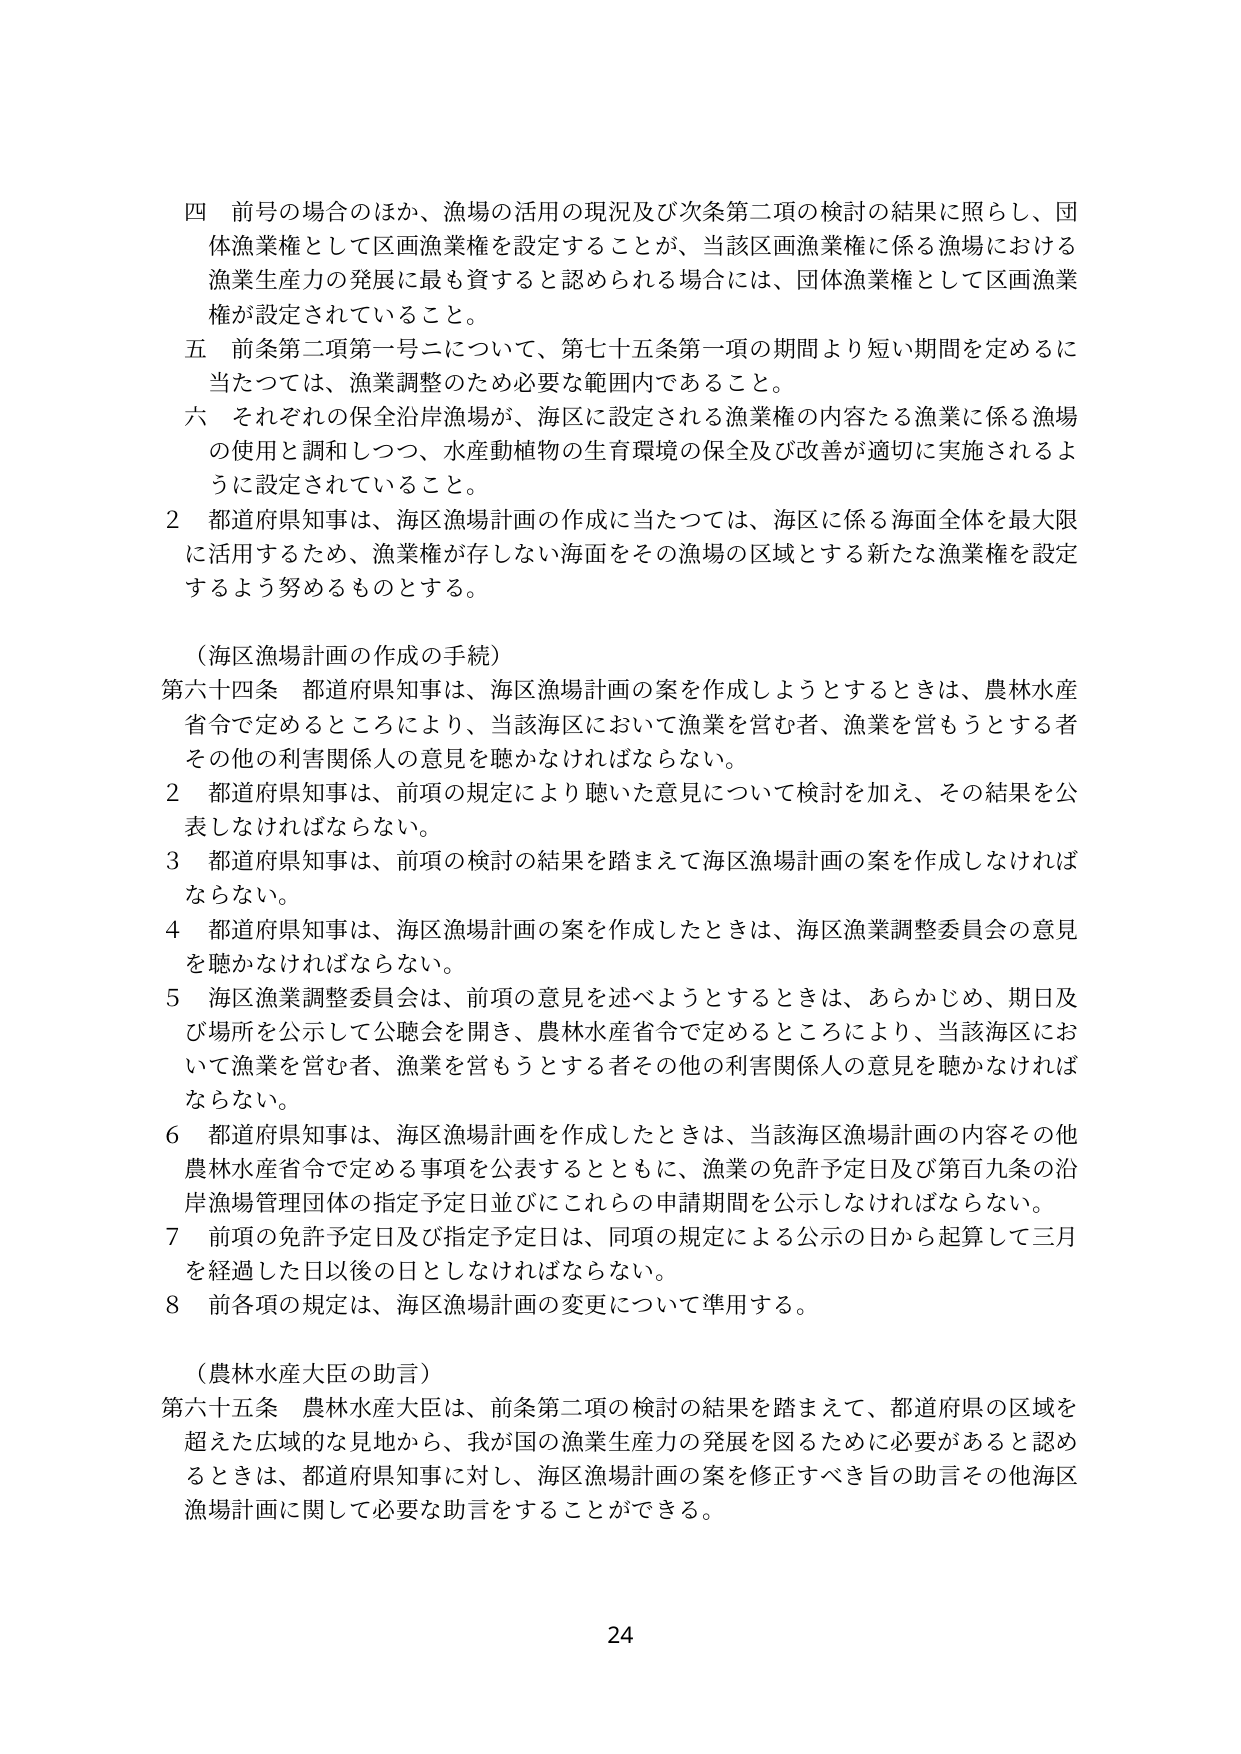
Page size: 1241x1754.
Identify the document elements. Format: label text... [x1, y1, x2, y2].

text （農林水産大臣の助言） [184, 1355, 1079, 1389]
text 第六十五条 農林水産大臣は、前条第二項の検討の結果を踏まえて、都道府県の区域を超えた広域的な見地から、我が国の漁業生産力の発展を図るために必要があると認めるときは、都道府県知事に対し、海区漁場計画の案を修正すべき旨の助言その他海区漁場計画に関して必要な助言をすることができる。 [161, 1389, 1079, 1526]
text ２ 都道府県知事は、前項の規定により聴いた意見について検討を加え、その結果を公表しなければならない。 [161, 774, 1079, 843]
text ５ 海区漁業調整委員会は、前項の意見を述べようとするときは、あらかじめ、期日及び場所を公示して公聴会を開き、農林水産省令で定めるところにより、当該海区において漁業を営む者、漁業を営もうとする者その他の利害関係人の意見を聴かなければならない。 [161, 979, 1079, 1116]
text 第六十四条 都道府県知事は、海区漁場計画の案を作成しようとするときは、農林水産省令で定めるところにより、当該海区において漁業を営む者、漁業を営もうとする者その他の利害関係人の意見を聴かなければならない。 [161, 672, 1079, 774]
text ６ 都道府県知事は、海区漁場計画を作成したときは、当該海区漁場計画の内容その他農林水産省令で定める事項を公表するとともに、漁業の免許予定日及び第百九条の沿岸漁場管理団体の指定予定日並びにこれらの申請期間を公示しなければならない。 [161, 1116, 1079, 1219]
text ３ 都道府県知事は、前項の検討の結果を踏まえて海区漁場計画の案を作成しなければならない。 [161, 843, 1079, 911]
text 四 前号の場合のほか、漁場の活用の現況及び次条第二項の検討の結果に照らし、団体漁業権として区画漁業権を設定することが、当該区画漁業権に係る漁場における漁業生産力の発展に最も資すると認められる場合には、団体漁業権として区画漁業権が設定されていること。 [184, 194, 1079, 330]
text ４ 都道府県知事は、海区漁場計画の案を作成したときは、海区漁業調整委員会の意見を聴かなければならない。 [161, 911, 1079, 979]
text （海区漁場計画の作成の手続） [184, 638, 1079, 672]
text 六 それぞれの保全沿岸漁場が、海区に設定される漁業権の内容たる漁業に係る漁場の使用と調和しつつ、水産動植物の生育環境の保全及び改善が適切に実施されるように設定されていること。 [184, 399, 1079, 501]
text ２ 都道府県知事は、海区漁場計画の作成に当たつては、海区に係る海面全体を最大限に活用するため、漁業権が存しない海面をその漁場の区域とする新たな漁業権を設定するよう努めるものとする。 [161, 501, 1079, 604]
text ７ 前項の免許予定日及び指定予定日は、同項の規定による公示の日から起算して三月を経過した日以後の日としなければならない。 [161, 1219, 1079, 1287]
text ８ 前各項の規定は、海区漁場計画の変更について準用する。 [161, 1287, 1079, 1321]
text 五 前条第二項第一号ニについて、第七十五条第一項の期間より短い期間を定めるに当たつては、漁業調整のため必要な範囲内であること。 [184, 330, 1079, 399]
